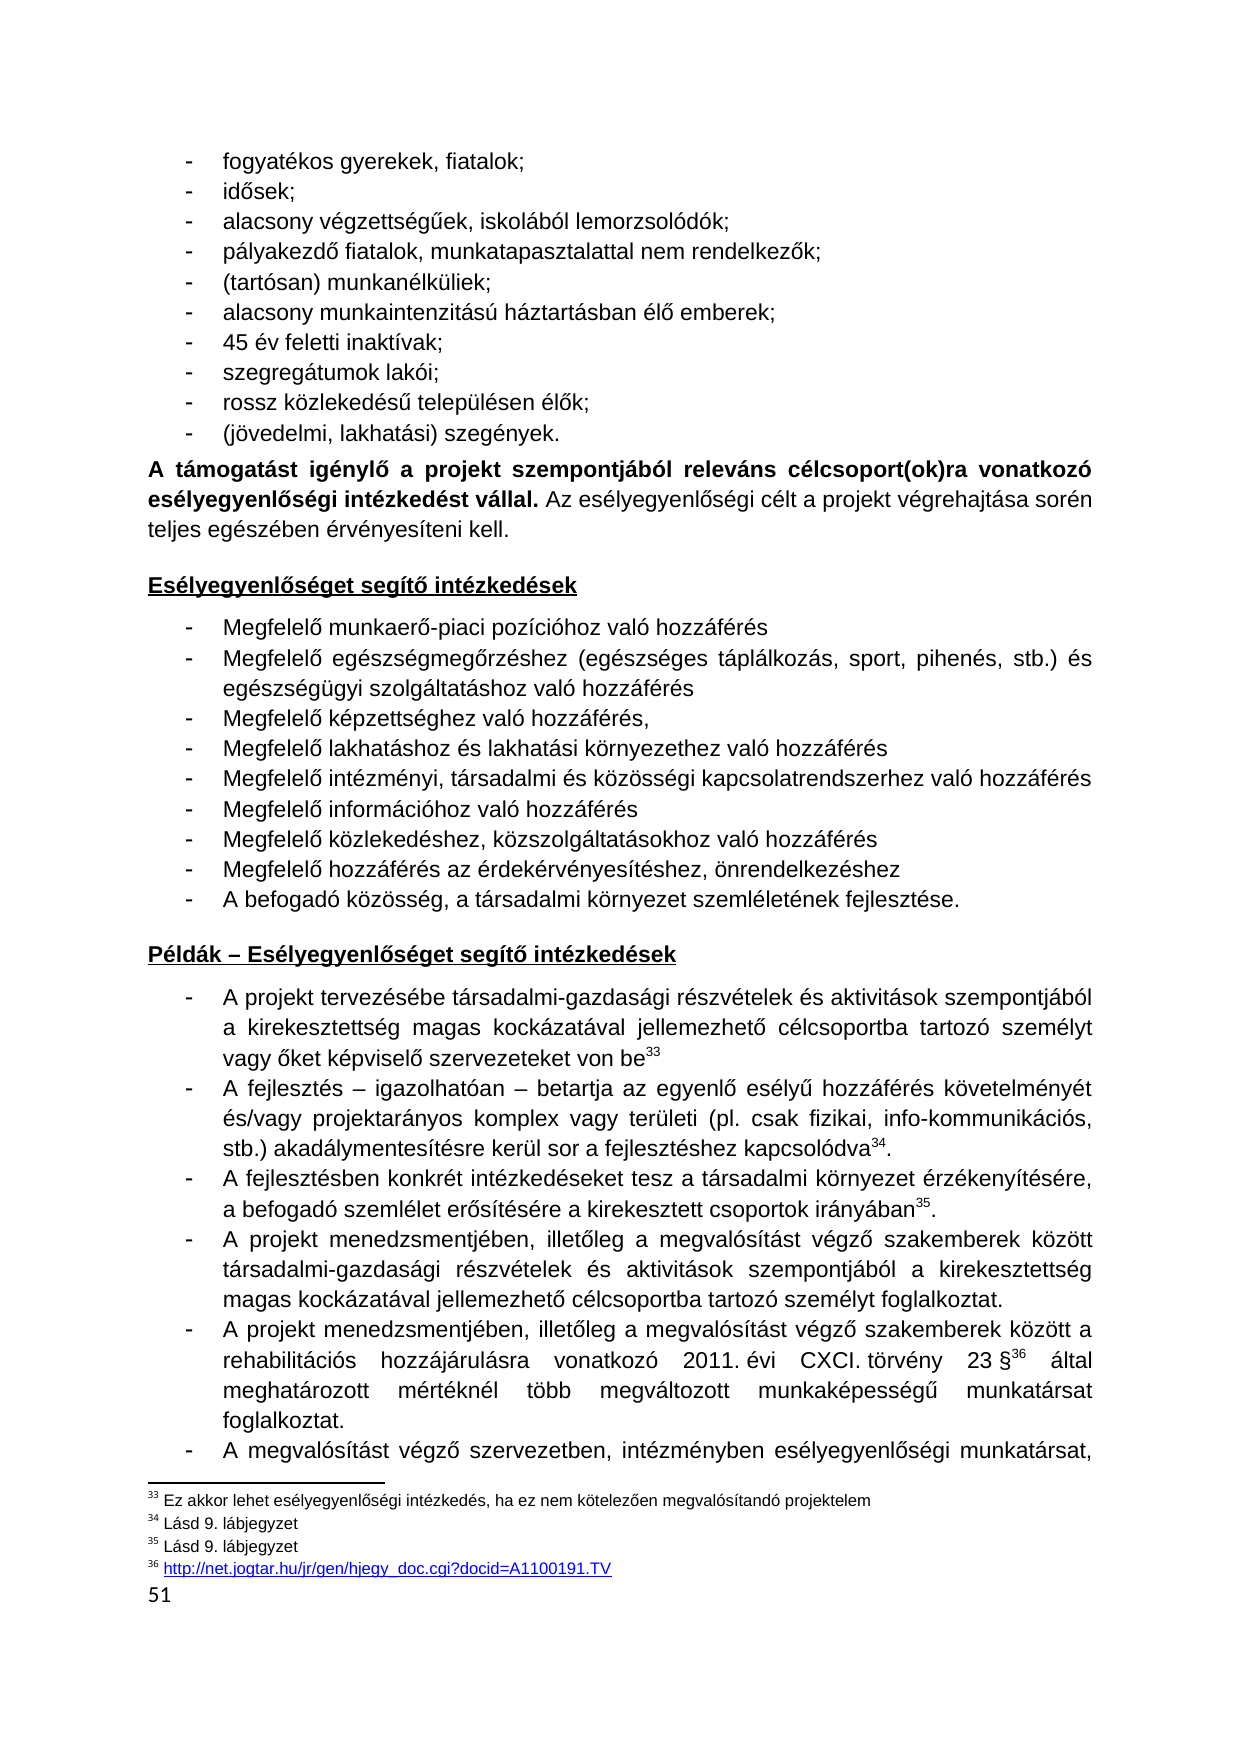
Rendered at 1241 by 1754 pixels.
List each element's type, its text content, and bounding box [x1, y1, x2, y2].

list alacsony munkaintenzitású háztartásban élő emberek; [185, 299, 1093, 325]
list Megfelelő információhoz való hozzáférés [185, 796, 1093, 822]
list Megfelelő hozzáférés az érdekérvényesítéshez, önrendelkezéshez [185, 856, 1093, 882]
list szegregátumok lakói; [185, 359, 1093, 385]
list pályakezdő fiatalok, munkatapasztalattal nem rendelkezők; [185, 238, 1093, 264]
list A befogadó közösség, a társadalmi környezet szemléletének fejlesztése. [185, 886, 1093, 912]
list 45 év feletti inaktívak; [185, 329, 1093, 355]
list Megfelelő képzettséghez való hozzáférés, [185, 705, 1093, 731]
text Esélyegyenlőséget segítő intézkedések [148, 572, 1093, 598]
list Megfelelő intézményi, társadalmi és közösségi kapcsolatrendszerhez való hozzáférés [185, 765, 1093, 792]
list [185, 1437, 1093, 1463]
text A támogatást igénylő a projekt szempontjából releváns célcsoport(ok)ra vonatkozó esélyegyenlőségi intézkedést vállal. Az esélyegyenlőségi célt a projekt végrehajtása sorén teljes egészében érvényesíteni kell. [148, 456, 1093, 543]
list (tartósan) munkanélküliek; [185, 268, 1093, 295]
list Megfelelő egészségmegőrzéshez (egészséges táplálkozás, sport, pihenés, stb.) és egészségügyi szolgáltatáshoz való hozzáférés [185, 644, 1093, 701]
list A projekt tervezésébe társadalmi-gazdasági részvételek és aktivitások szempontjából a kirekesztettség magas kockázatával jellemezhető célcsoportba tartozó személyt vagy őket képviselő szervezeteket von be [185, 984, 1093, 1071]
list A fejlesztés – igazolhatóan – betartja az egyenlő esélyű hozzáférés követelményét és/vagy projektarányos komplex vagy területi (pl. csak fizikai, info-kommunikációs, stb.) akadálymentesítésre kerül sor a fejlesztéshez kapcsolódva. [185, 1075, 1093, 1161]
text Példák – Esélyegyenlőséget segítő intézkedések [148, 941, 1093, 968]
list A projekt menedzsmentjében, illetőleg a megvalósítást végző szakemberek között társadalmi-gazdasági részvételek és aktivitások szempontjából a kirekesztettség magas kockázatával jellemezhető célcsoportba tartozó személyt foglalkoztat. [185, 1226, 1093, 1312]
list Megfelelő közlekedéshez, közszolgáltatásokhoz való hozzáférés [185, 826, 1093, 852]
list A fejlesztésben konkrét intézkedéseket tesz a társadalmi környezet érzékenyítésére, a befogadó szemlélet erősítésére a kirekesztett csoportok irányában. [185, 1165, 1093, 1222]
list rossz közlekedésű településen élők; [185, 389, 1093, 416]
list Megfelelő munkaerő-piaci pozícióhoz való hozzáférés [185, 614, 1093, 641]
list Megfelelő lakhatáshoz és lakhatási környezethez való hozzáférés [185, 735, 1093, 761]
list fogyatékos gyerekek, fiatalok; [185, 148, 1093, 174]
list alacsony végzettségűek, iskolából lemorzsolódók; [185, 208, 1093, 234]
list idősek; [185, 178, 1093, 204]
list (jövedelmi, lakhatási) szegények. [185, 419, 1093, 446]
list A projekt menedzsmentjében, illetőleg a megvalósítást végző szakemberek között a rehabilitációs hozzájárulásra vonatkozó 2011. évi CXCI. törvény 23 § által meghatározott mértéknél több megváltozott munkaképességű munkatársat foglalkoztat. [185, 1316, 1093, 1433]
